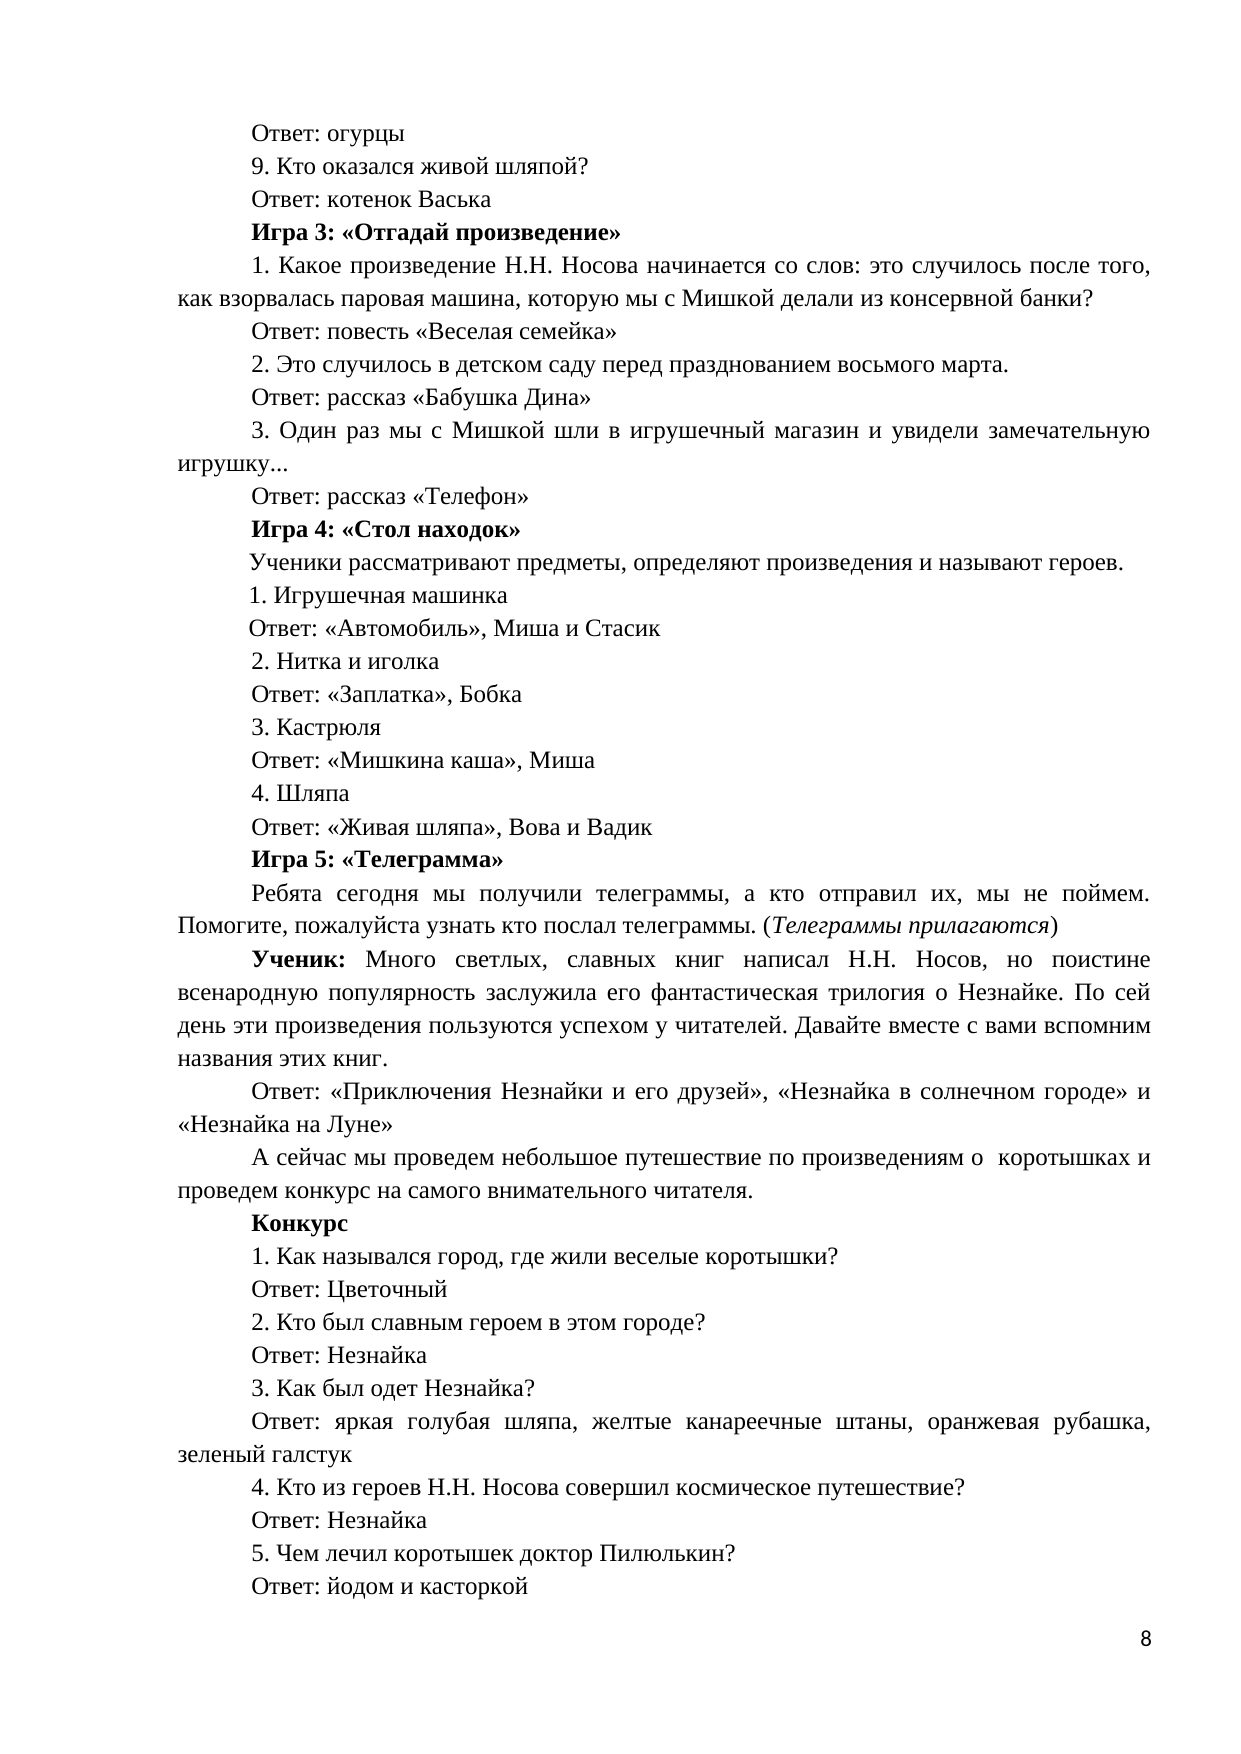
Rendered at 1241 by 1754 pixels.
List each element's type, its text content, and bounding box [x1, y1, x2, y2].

text Ответ: рассказ «Бабушка Дина» [177, 382, 1152, 411]
text Игра 3: «Отгадай произведение» [177, 217, 1152, 246]
text Ответ: «Приключения Незнайки и его друзей», «Незнайка в солнечном городе» и «Незнайка на Луне» [177, 1076, 1152, 1137]
text 3. Кастрюля [251, 712, 1152, 741]
text 2. Кто был славным героем в этом городе? [177, 1307, 1152, 1336]
text Ответ: повесть «Веселая семейка» [177, 316, 1152, 345]
text 4. Шляпа [251, 778, 1152, 807]
text Ответ: «Автомобиль», Миша и Стасик [177, 613, 1152, 642]
text Игра 4: «Стол находок» [177, 514, 1152, 543]
text А сейчас мы проведем небольшое путешествие по произведениям о коротышках и проведем конкурс на самого внимательного читателя. [177, 1142, 1152, 1203]
text 5. Чем лечил коротышек доктор Пилюлькин? [177, 1538, 1152, 1567]
text Конкурс [177, 1208, 1152, 1237]
text Ответ: «Живая шляпа», Вова и Вадик [251, 812, 1152, 840]
text Игра 5: «Телеграмма» [251, 844, 1152, 873]
text 1. Игрушечная машинка [177, 580, 1152, 609]
text Ответ: Незнайка [177, 1340, 1152, 1369]
text Ученики рассматривают предметы, определяют произведения и называют героев. [177, 547, 1152, 576]
text Ученик: Много светлых, славных книг написал Н.Н. Носов, но поистине всенародную популярность заслужила его фантастическая трилогия о Незнайке. По сей день эти произведения пользуются успехом у читателей. Давайте вместе с вами вспомним названия этих книг. [177, 944, 1152, 1071]
text 3. Как был одет Незнайка? [177, 1373, 1152, 1402]
text 1. Какое произведение Н.Н. Носова начинается со слов: это случилось после того, как взорвалась паровая машина, которую мы с Мишкой делали из консервной банки? [177, 250, 1152, 312]
text 9. Кто оказался живой шляпой? [177, 151, 1152, 180]
text Ответ: «Заплатка», Бобка [177, 679, 1152, 708]
text Ответ: йодом и касторкой [177, 1571, 1152, 1600]
text Ответ: рассказ «Телефон» [177, 481, 1152, 510]
text 2. Это случилось в детском саду перед празднованием восьмого марта. [177, 349, 1152, 378]
text Ответ: «Мишкина каша», Миша [251, 746, 1152, 774]
text Ответ: огурцы [177, 118, 1152, 147]
text Ответ: Незнайка [177, 1505, 1152, 1534]
text Ответ: котенок Васька [177, 184, 1152, 213]
text Ответ: яркая голубая шляпа, желтые канареечные штаны, оранжевая рубашка, зеленый галстук [177, 1406, 1152, 1468]
text 4. Кто из героев Н.Н. Носова совершил космическое путешествие? [177, 1472, 1152, 1501]
text 1. Как назывался город, где жили веселые коротышки? [177, 1241, 1152, 1269]
text 2. Нитка и иголка [177, 646, 1152, 675]
text 3. Один раз мы с Мишкой шли в игрушечный магазин и увидели замечательную игрушку... [177, 415, 1152, 477]
text Ответ: Цветочный [177, 1274, 1152, 1303]
text Ребята сегодня мы получили телеграммы, а кто отправил их, мы не поймем. Помогите, пожалуйста узнать кто послал телеграммы. (Телеграммы прилагаются) [177, 878, 1152, 939]
